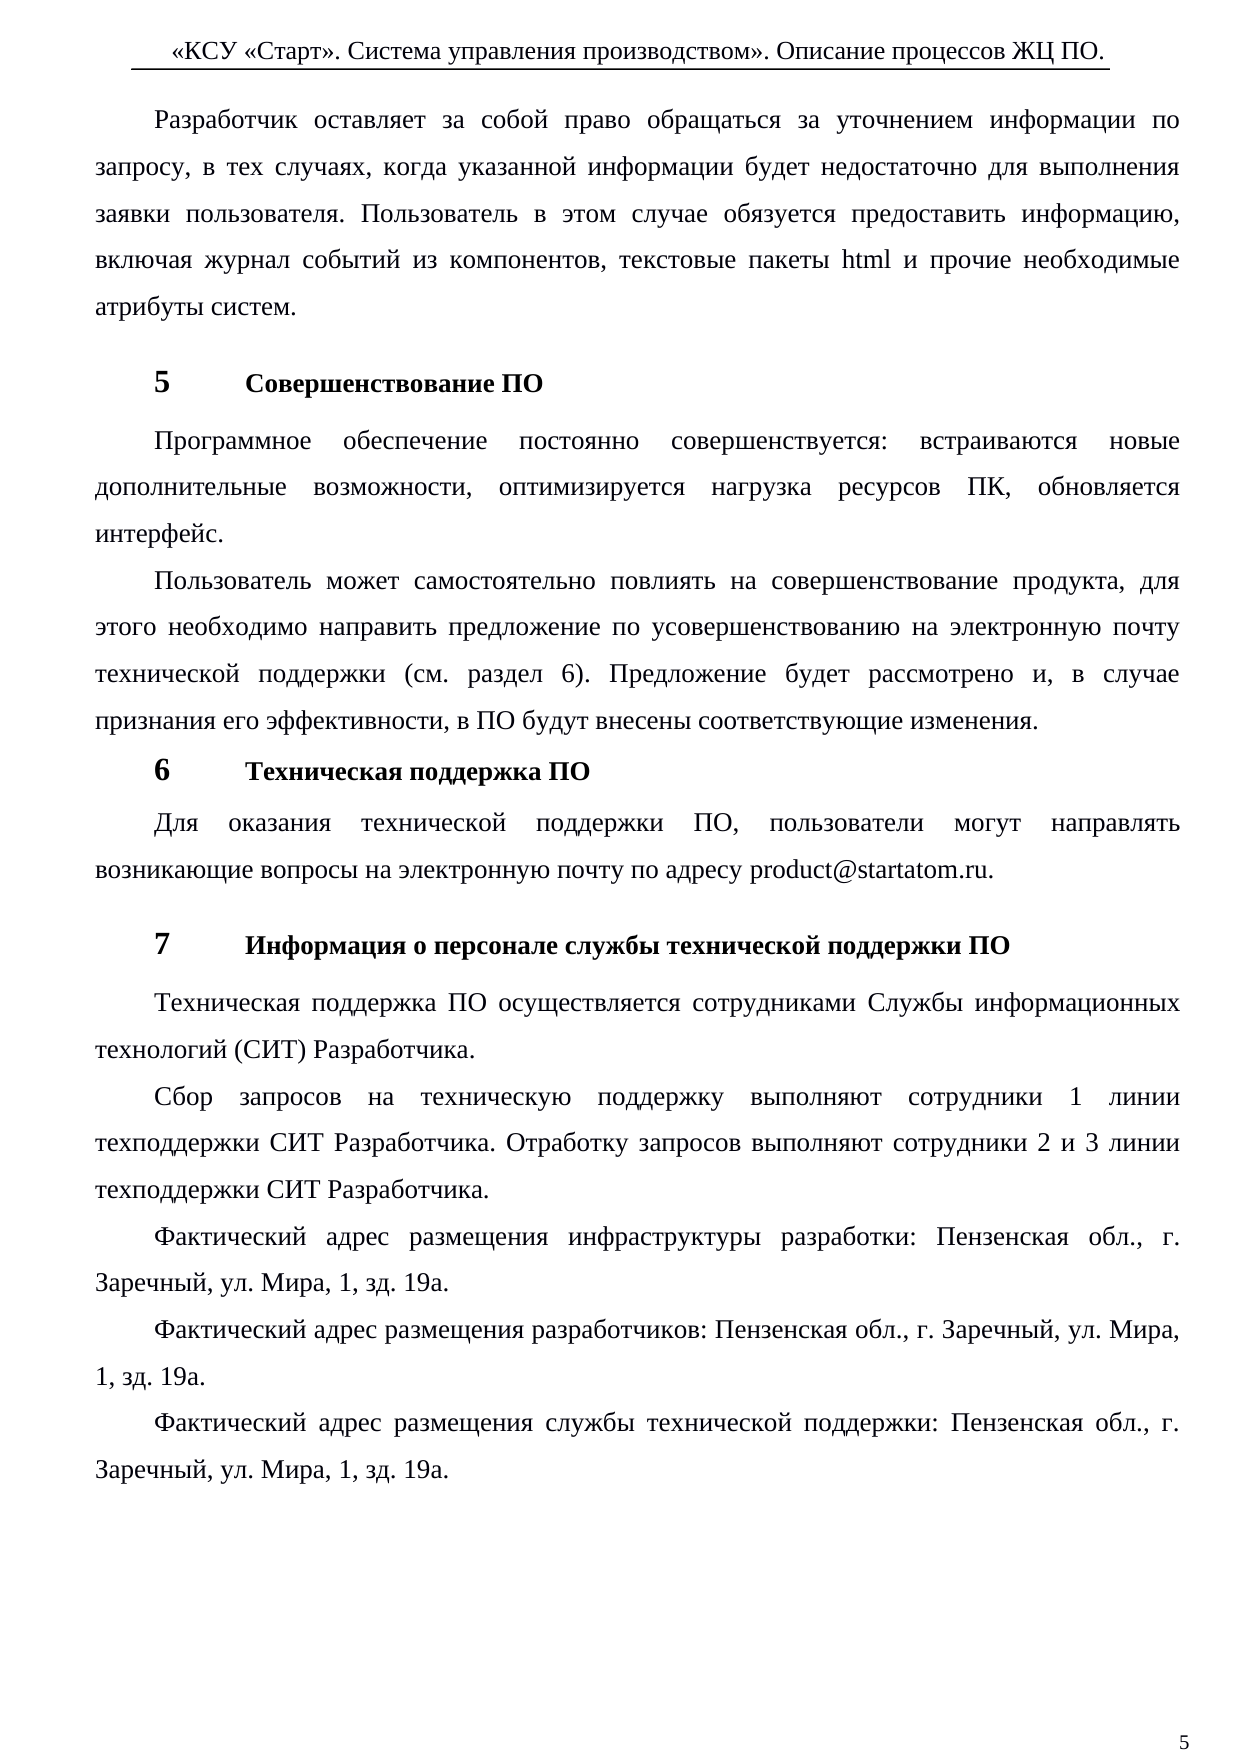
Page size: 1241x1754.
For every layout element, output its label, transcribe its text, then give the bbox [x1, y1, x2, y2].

text Пользователь может самостоятельно повлиять на совершенствование продукта, для этого необходимо направить предложение по усовершенствованию на электронную почту технической поддержки (см. раздел 6). Предложение будет рассмотрено и, в случае признания его эффективности, в ПО будут внесены соответствующие изменения. [95, 564, 1181, 735]
subtitle Техническая поддержка ПО [154, 750, 1181, 787]
text Для оказания технической поддержки ПО, пользователи могут направлять возникающие вопросы на электронную почту по адресу product@startatom.ru. [95, 806, 1181, 884]
text Программное обеспечение постоянно совершенствуется: встраиваются новые дополнительные возможности, оптимизируется нагрузка ресурсов ПК, обновляется интерфейс. [95, 424, 1181, 548]
text Фактический адрес размещения разработчиков: Пензенская обл., г. Заречный, ул. Мира, 1, зд. 19а. [95, 1313, 1181, 1391]
text Техническая поддержка ПО осуществляется сотрудниками Службы информационных технологий (СИТ) Разработчика. [95, 986, 1181, 1064]
subtitle Совершенствование ПО [154, 362, 1181, 399]
text Разработчик оставляет за собой право обращаться за уточнением информации по запросу, в тех случаях, когда указанной информации будет недостаточно для выполнения заявки пользователя. Пользователь в этом случае обязуется предоставить информацию, включая журнал событий из компонентов, текстовые пакеты html и прочие необходимые атрибуты систем. [95, 103, 1181, 321]
text Сбор запросов на техническую поддержку выполняют сотрудники 1 линии техподдержки СИТ Разработчика. Отработку запросов выполняют сотрудники 2 и 3 линии техподдержки СИТ Разработчика. [95, 1079, 1181, 1204]
subtitle Информация о персонале службы технической поддержки ПО [154, 924, 1181, 961]
text Фактический адрес размещения инфраструктуры разработки: Пензенская обл., г. Заречный, ул. Мира, 1, зд. 19а. [95, 1219, 1181, 1297]
text Фактический адрес размещения службы технической поддержки: Пензенская обл., г. Заречный, ул. Мира, 1, зд. 19а. [95, 1406, 1181, 1484]
